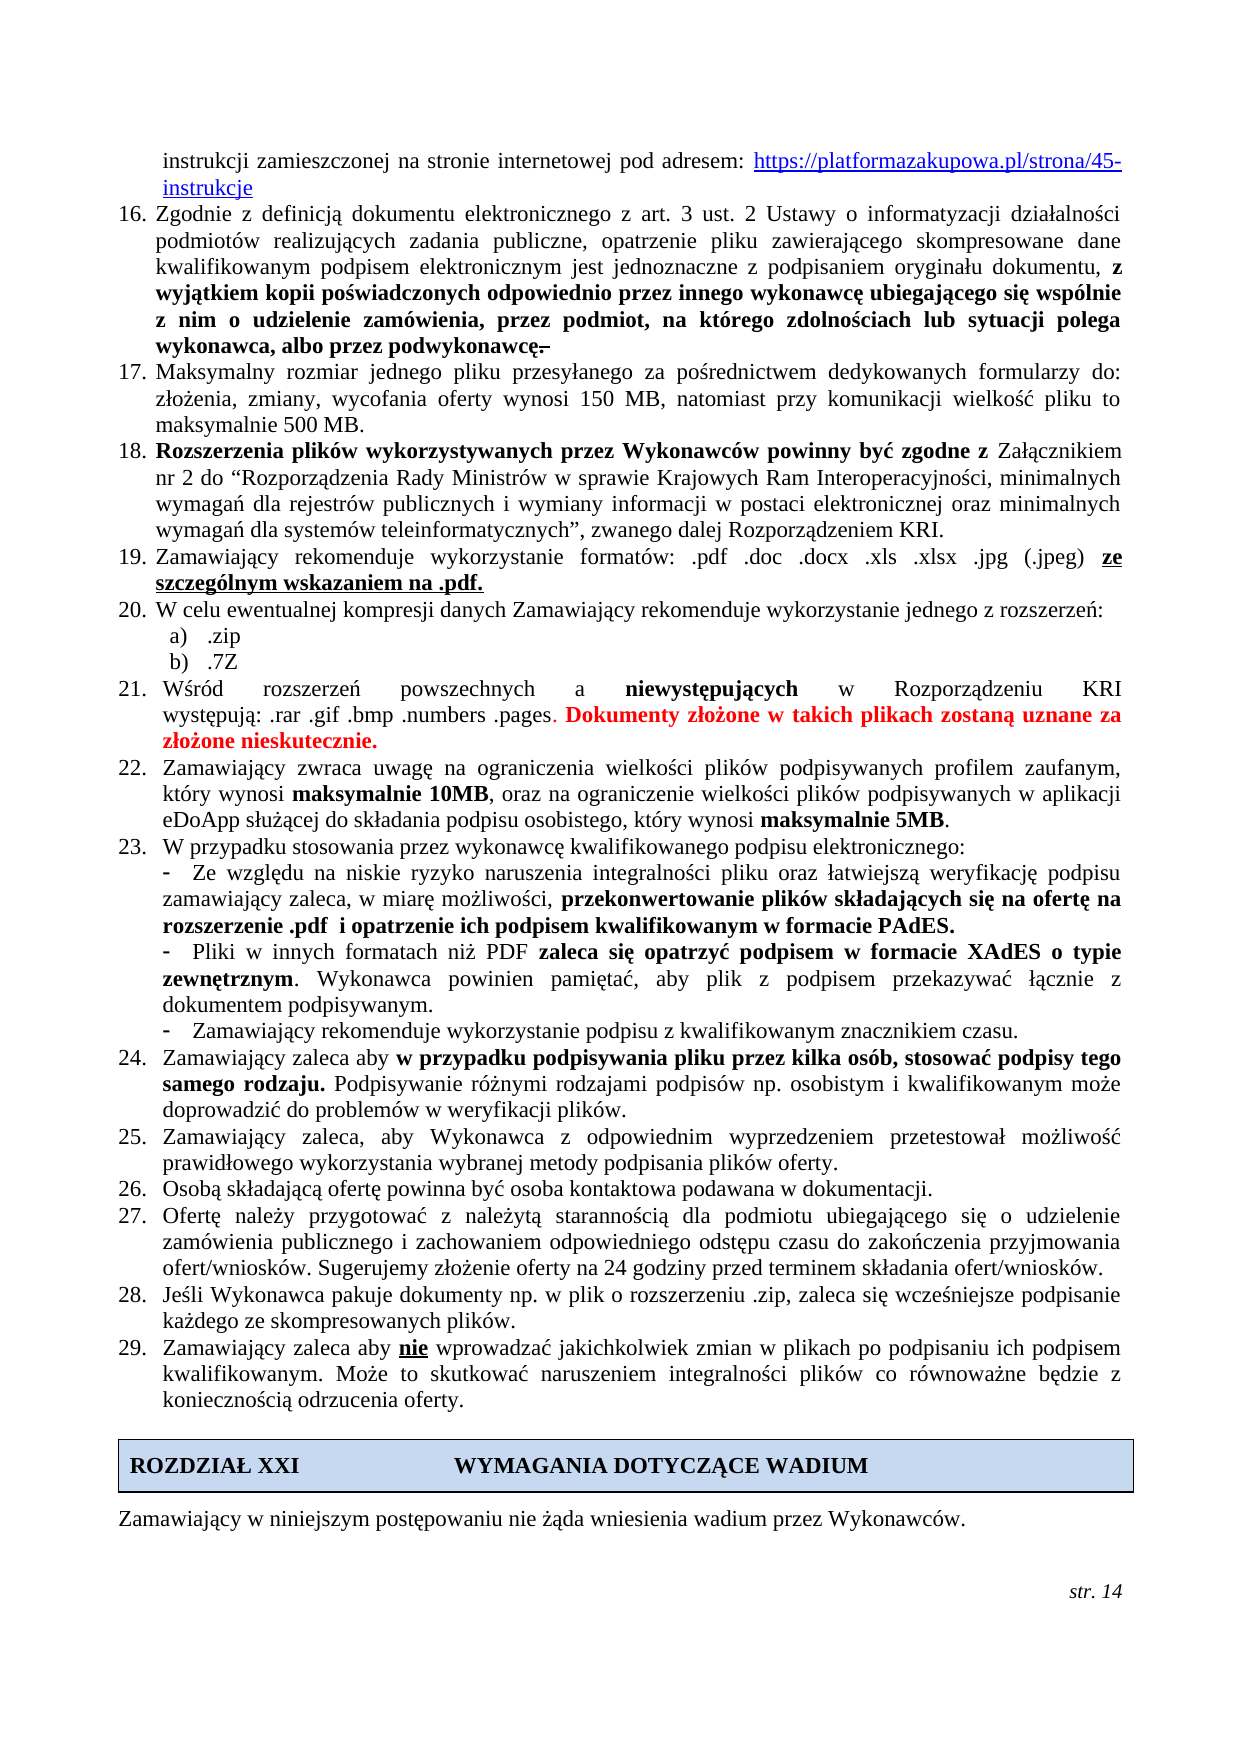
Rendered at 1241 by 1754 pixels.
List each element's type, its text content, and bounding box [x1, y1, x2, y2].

text Zamawiający w niniejszym postępowaniu nie żąda wniesienia wadium przez Wykonawców. [118, 1505, 1122, 1531]
list Osobą składającą ofertę powinna być osoba kontaktowa podawana w dokumentacji. [118, 1175, 1122, 1202]
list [118, 148, 1122, 200]
list Zamawiający zaleca, aby Wykonawca z odpowiednim wyprzedzeniem przetestował możliwość prawidłowego wykorzystania wybranej metody podpisania plików oferty. [118, 1123, 1122, 1175]
list Zamawiający zaleca aby nie wprowadzać jakichkolwiek zmian w plikach po podpisaniu ich podpisem kwalifikowanym. Może to skutkować naruszeniem integralności plików co równoważne będzie z koniecznością odrzucenia oferty. [118, 1333, 1122, 1413]
table_header ROZDZIAŁ XXI WYMAGANIA DOTYCZĄCE WADIUM [119, 1440, 1133, 1491]
list .7Z [169, 648, 1122, 675]
list Ofertę należy przygotować z należytą starannością dla podmiotu ubiegającego się o udzielenie zamówienia publicznego i zachowaniem odpowiedniego odstępu czasu do zakończenia przyjmowania ofert/wniosków. Sugerujemy złożenie oferty na 24 godziny przed terminem składania ofert/wniosków. [118, 1202, 1122, 1281]
list Jeśli Wykonawca pakuje dokumenty np. w plik o rozszerzeniu .zip, zaleca się wcześniejsze podpisanie każdego ze skompresowanych plików. [118, 1281, 1122, 1333]
list Zamawiający zaleca aby w przypadku podpisywania pliku przez kilka osób, stosować podpisy tego samego rodzaju. Podpisywanie różnymi rodzajami podpisów np. osobistym i kwalifikowanym może doprowadzić do problemów w weryfikacji plików. [118, 1044, 1122, 1123]
list Zamawiający rekomenduje wykorzystanie podpisu z kwalifikowanym znacznikiem czasu. [162, 1017, 1122, 1044]
list Maksymalny rozmiar jednego pliku przesyłanego za pośrednictwem dedykowanych formularzy do: złożenia, zmiany, wycofania oferty wynosi 150 MB, natomiast przy komunikacji wielkość pliku to maksymalnie 500 MB. [118, 358, 1122, 437]
list Zamawiający rekomenduje wykorzystanie formatów: .pdf .doc .docx .xls .xlsx .jpg (.jpeg) ze szczególnym wskazaniem na .pdf. [118, 543, 1122, 596]
list Zgodnie z definicją dokumentu elektronicznego z art. 3 ust. 2 Ustawy o informatyzacji działalności podmiotów realizujących zadania publiczne, opatrzenie pliku zawierającego skompresowane dane kwalifikowanym podpisem elektronicznym jest jednoznaczne z podpisaniem oryginału dokumentu, z wyjątkiem kopii poświadczonych odpowiednio przez innego wykonawcę ubiegającego się wspólnie z nim o udzielenie zamówienia, przez podmiot, na którego zdolnościach lub sytuacji polega wykonawca, albo przez podwykonawcę. [118, 200, 1122, 358]
list Pliki w innych formatach niż PDF zaleca się opatrzyć podpisem w formacie XAdES o typie zewnętrznym. Wykonawca powinien pamiętać, aby plik z podpisem przekazywać łącznie z dokumentem podpisywanym. [162, 938, 1122, 1017]
list Rozszerzenia plików wykorzystywanych przez Wykonawców powinny być zgodne z Załącznikiem nr 2 do “Rozporządzenia Rady Ministrów w sprawie Krajowych Ram Interoperacyjności, minimalnych wymagań dla rejestrów publicznych i wymiany informacji w postaci elektronicznej oraz minimalnych wymagań dla systemów teleinformatycznych”, zwanego dalej Rozporządzeniem KRI. [118, 437, 1122, 543]
list .zip [169, 622, 1122, 648]
list Zamawiający zwraca uwagę na ograniczenia wielkości plików podpisywanych profilem zaufanym, który wynosi maksymalnie 10MB, oraz na ograniczenie wielkości plików podpisywanych w aplikacji eDoApp służącej do składania podpisu osobistego, który wynosi maksymalnie 5MB. [118, 754, 1122, 833]
list W celu ewentualnej kompresji danych Zamawiający rekomenduje wykorzystanie jednego z rozszerzeń: [118, 596, 1122, 622]
list W przypadku stosowania przez wykonawcę kwalifikowanego podpisu elektronicznego: [118, 833, 1122, 859]
list Ze względu na niskie ryzyko naruszenia integralności pliku oraz łatwiejszą weryfikację podpisu zamawiający zaleca, w miarę możliwości, przekonwertowanie plików składających się na ofertę na rozszerzenie .pdf i opatrzenie ich podpisem kwalifikowanym w formacie PAdES. [162, 859, 1122, 938]
list Wśród rozszerzeń powszechnych a niewystępujących w Rozporządzeniu KRI występują: .rar .gif .bmp .numbers .pages. Dokumenty złożone w takich plikach zostaną uznane za złożone nieskutecznie. [118, 675, 1122, 754]
